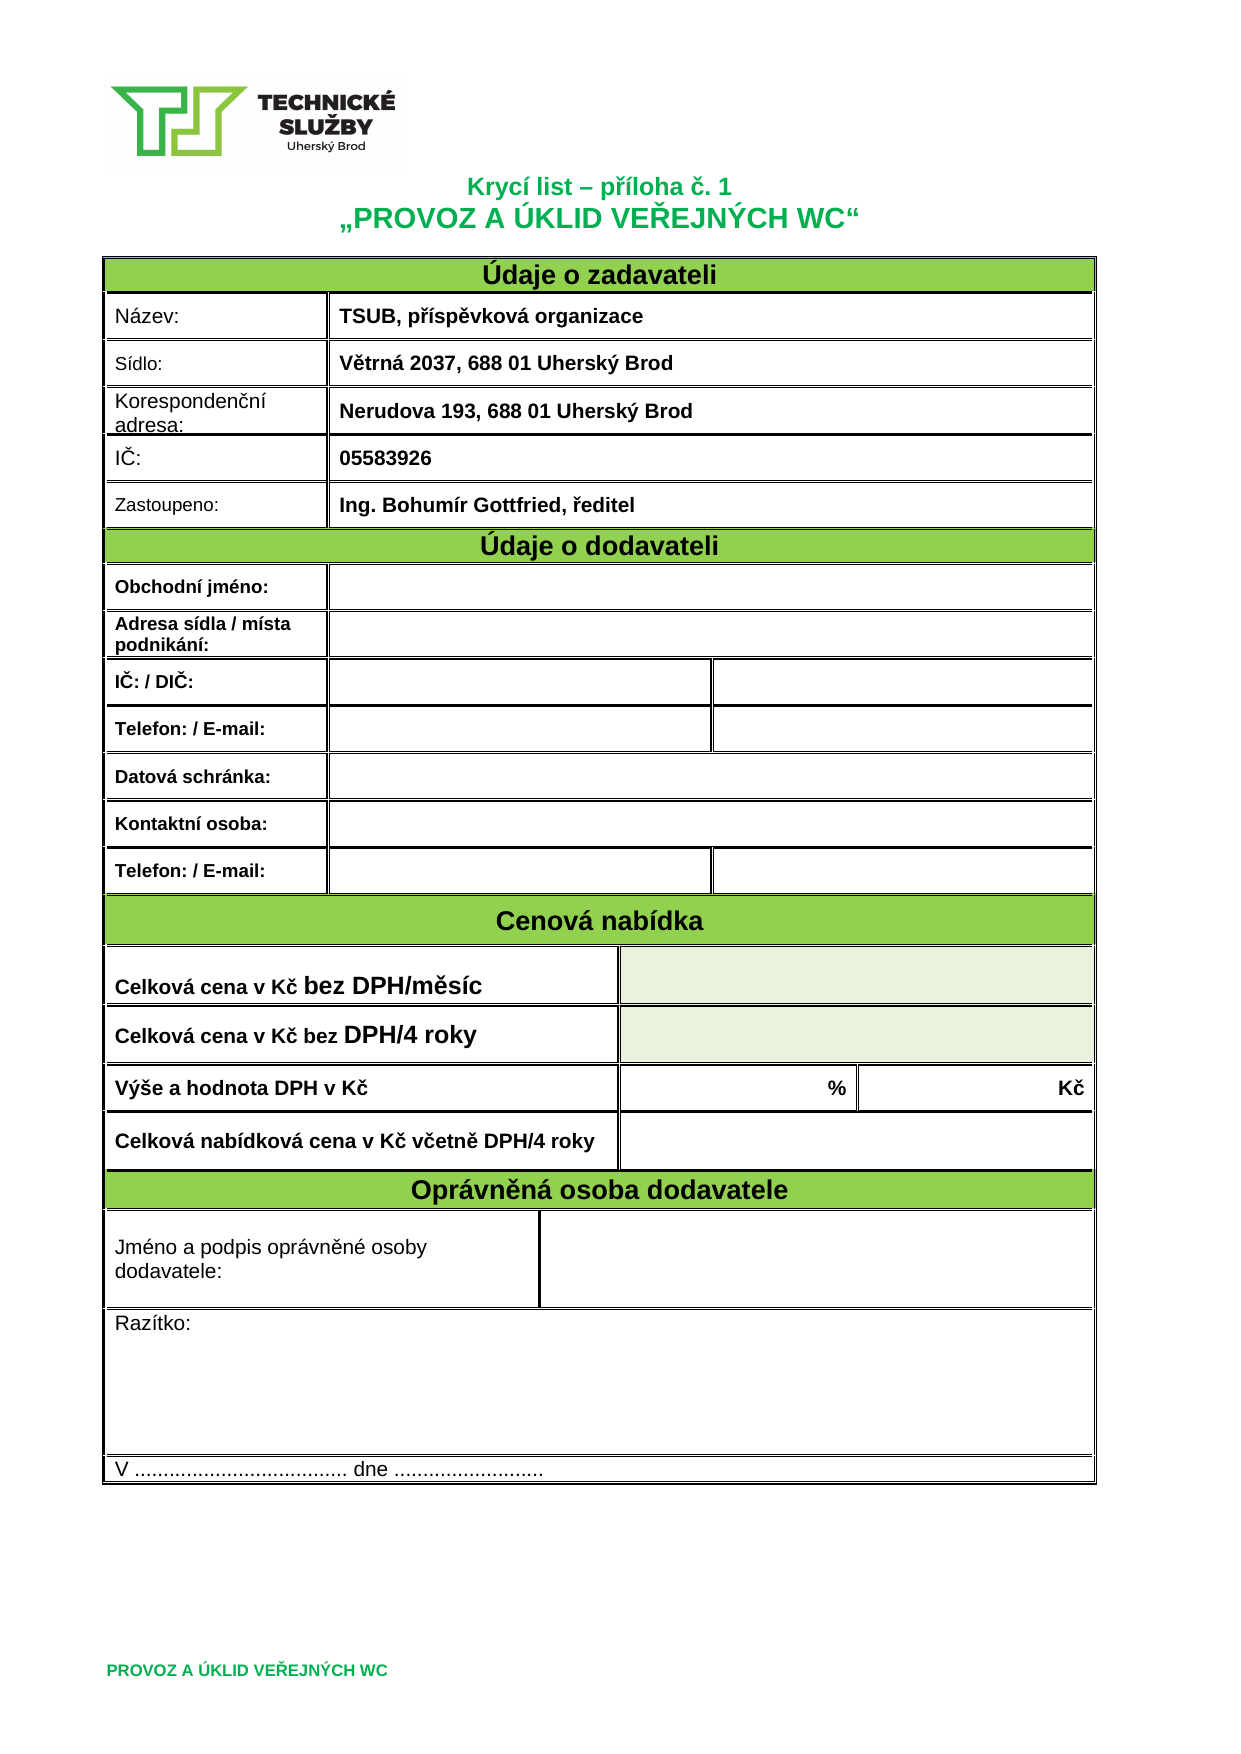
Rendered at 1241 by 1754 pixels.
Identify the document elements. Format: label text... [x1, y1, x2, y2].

table_cell TSUB, příspěvková organizace [330, 291, 1096, 338]
table_cell [330, 660, 710, 704]
table_cell [714, 846, 1096, 893]
table_cell IČ: [103, 433, 326, 480]
table_cell Kč [859, 1062, 1094, 1109]
table_cell Cenová nabídka [105, 893, 1094, 944]
table_cell % [621, 1066, 856, 1109]
table_cell Celková nabídková cena v Kč včetně DPH/4 roky [103, 1110, 617, 1169]
table_cell Zastoupeno: [105, 480, 326, 527]
table_cell Oprávněná osoba dodavatele [105, 1169, 1094, 1208]
table_cell V ..................................... dne .......................... [105, 1454, 1094, 1481]
table_cell Adresa sídla / místa podnikání: [105, 609, 327, 656]
table_cell Celková cena v Kč bez DPH/4 roky [103, 1003, 619, 1062]
table_cell [712, 656, 1096, 704]
table_cell Datová schránka: [105, 751, 327, 798]
table_cell [330, 562, 1094, 609]
picture [106, 73, 407, 172]
table_cell 05583926 [330, 433, 1096, 480]
table_cell Větrná 2037, 688 01 Uherský Brod [330, 338, 1094, 385]
table_cell [330, 849, 710, 893]
table_cell IČ: / DIČ: [103, 656, 328, 704]
table_cell [541, 1208, 1094, 1307]
table_cell Razítko: [105, 1307, 1094, 1454]
table_cell [619, 1003, 1096, 1062]
table_cell Telefon: / E-mail: [103, 846, 326, 893]
table_cell Korespondenční adresa: [105, 385, 327, 432]
table_cell Název: [103, 291, 326, 338]
table_cell Celková cena v Kč bez DPH/měsíc [105, 944, 618, 1003]
table_cell Nerudova 193, 688 01 Uherský Brod [330, 385, 1094, 432]
table_cell [330, 751, 1094, 798]
table_cell Výše a hodnota DPH v Kč [105, 1062, 618, 1109]
table_cell [621, 1110, 1096, 1169]
table_cell [330, 609, 1094, 656]
table_cell Jméno a podpis oprávněné osoby dodavatele: [105, 1208, 539, 1307]
table_cell Kontaktní osoba: [103, 798, 328, 846]
table_cell [714, 704, 1094, 751]
table_cell Telefon: / E-mail: [105, 704, 326, 751]
table_cell [330, 707, 710, 751]
table_header Údaje o zadavateli [105, 259, 1094, 291]
table_cell [621, 944, 1094, 1003]
table_cell Obchodní jméno: [105, 562, 327, 609]
table_cell Sídlo: [105, 338, 327, 385]
table_cell Údaje o dodavateli [105, 527, 1094, 562]
table_cell [328, 798, 1096, 846]
table_cell Ing. Bohumír Gottfried, ředitel [330, 480, 1094, 527]
